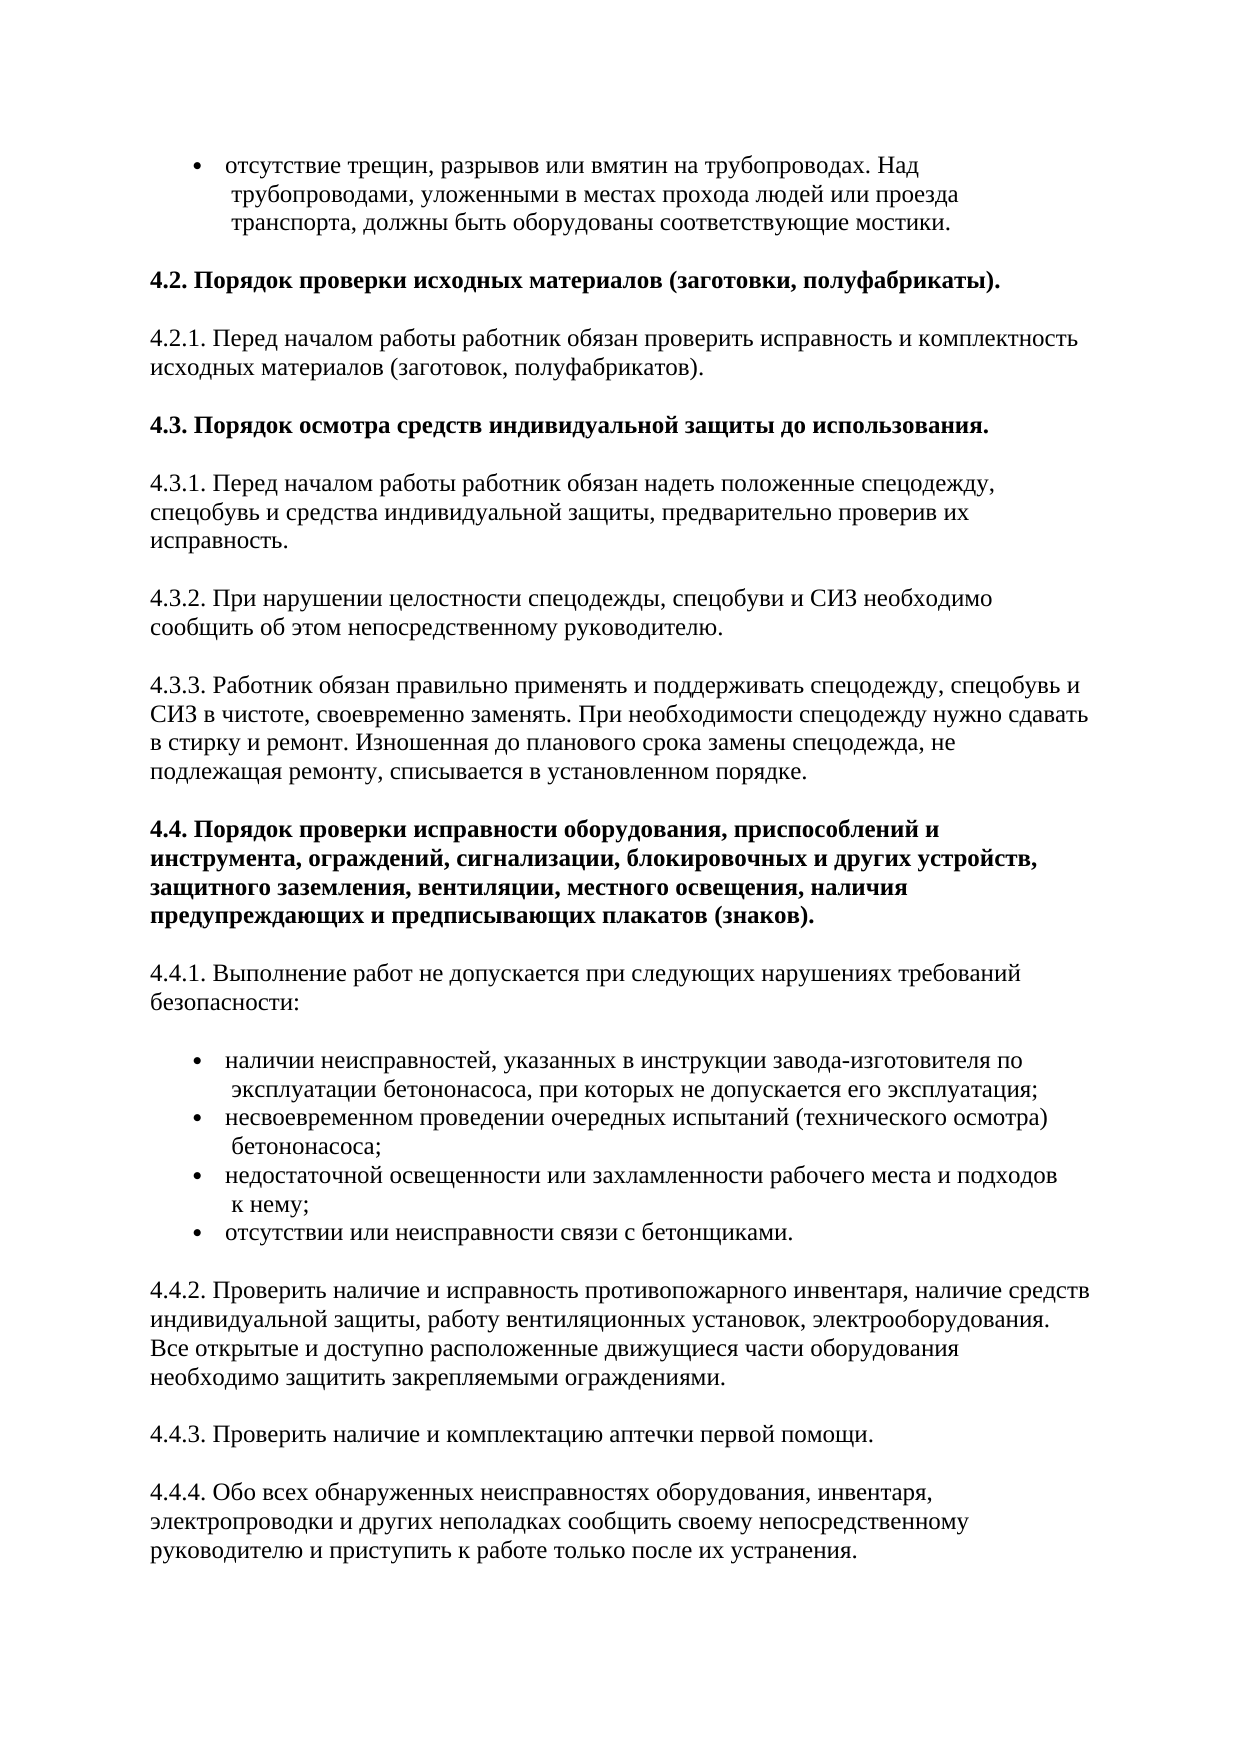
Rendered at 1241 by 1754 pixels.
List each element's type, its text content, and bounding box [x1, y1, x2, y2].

text 4.4.4. Обо всех обнаруженных неисправностях оборудования, инвентаря, электропроводки и других неполадках сообщить своему непосредственному руководителю и приступить к работе только после их устранения. [150, 1477, 1090, 1564]
text 4.2. Порядок проверки исходных материалов (заготовки, полуфабрикаты). [150, 265, 1090, 294]
text 4.4.1. Выполнение работ не допускается при следующих нарушениях требований безопасности: [150, 958, 1090, 1016]
text 4.4. Порядок проверки исправности оборудования, приспособлений и инструмента, ограждений, сигнализации, блокировочных и других устройств, защитного заземления, вентиляции, местного освещения, наличия предупреждающих и предписывающих плакатов (знаков). [150, 814, 1090, 929]
text 4.2.1. Перед началом работы работник обязан проверить исправность и комплектность исходных материалов (заготовок, полуфабрикатов). [150, 323, 1090, 381]
list несвоевременном проведении очередных испытаний (технического осмотра) бетононасоса; [194, 1102, 1071, 1160]
list отсутствие трещин, разрывов или вмятин на трубопроводах. Над трубопроводами, уложенными в местах прохода людей или проезда транспорта, должны быть оборудованы соответствующие мостики. [194, 150, 1071, 236]
list наличии неисправностей, указанных в инструкции завода-изготовителя по эксплуатации бетононасоса, при которых не допускается его эксплуатация; [194, 1045, 1071, 1102]
text 4.3.3. Работник обязан правильно применять и поддерживать спецодежду, спецобувь и СИЗ в чистоте, своевременно заменять. При необходимости спецодежду нужно сдавать в стирку и ремонт. Изношенная до планового срока замены спецодежда, не подлежащая ремонту, списывается в установленном порядке. [150, 670, 1090, 785]
text 4.3.1. Перед началом работы работник обязан надеть положенные спецодежду, спецобувь и средства индивидуальной защиты, предварительно проверив их исправность. [150, 468, 1090, 554]
text 4.4.3. Проверить наличие и комплектацию аптечки первой помощи. [150, 1419, 1090, 1448]
text 4.3.2. При нарушении целостности спецодежды, спецобуви и СИЗ необходимо сообщить об этом непосредственному руководителю. [150, 583, 1090, 641]
list отсутствии или неисправности связи с бетонщиками. [194, 1217, 1071, 1246]
list недостаточной освещенности или захламленности рабочего места и подходов к нему; [194, 1160, 1071, 1217]
text 4.4.2. Проверить наличие и исправность противопожарного инвентаря, наличие средств индивидуальной защиты, работу вентиляционных установок, электрооборудования. Все открытые и доступно расположенные движущиеся части оборудования необходимо защитить закрепляемыми ограждениями. [150, 1275, 1090, 1390]
text 4.3. Порядок осмотра средств индивидуальной защиты до использования. [150, 410, 1090, 439]
